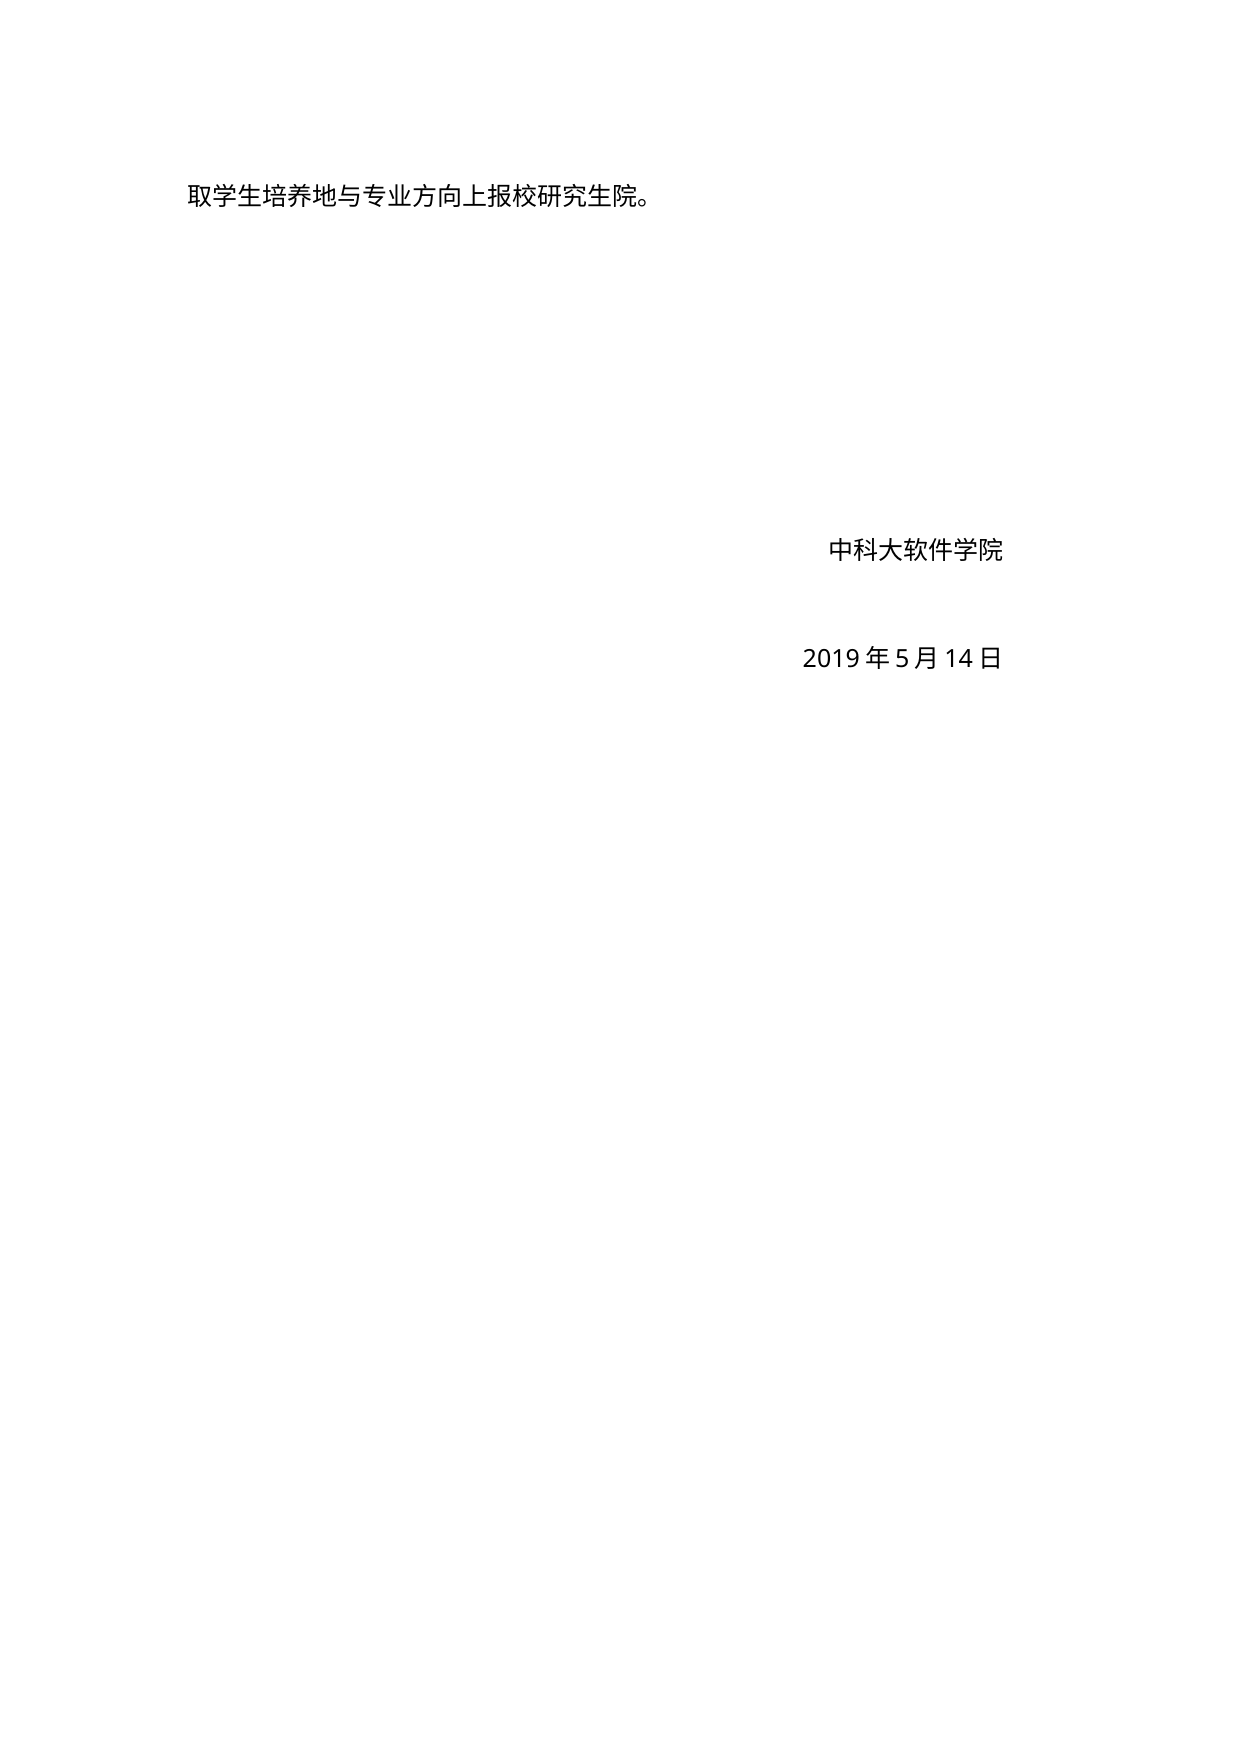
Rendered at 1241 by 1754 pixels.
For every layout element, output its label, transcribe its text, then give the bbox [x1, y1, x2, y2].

list 2019年5月14日 [225, 624, 1003, 689]
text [187, 162, 1053, 227]
list 中科大软件学院 [225, 516, 1003, 581]
